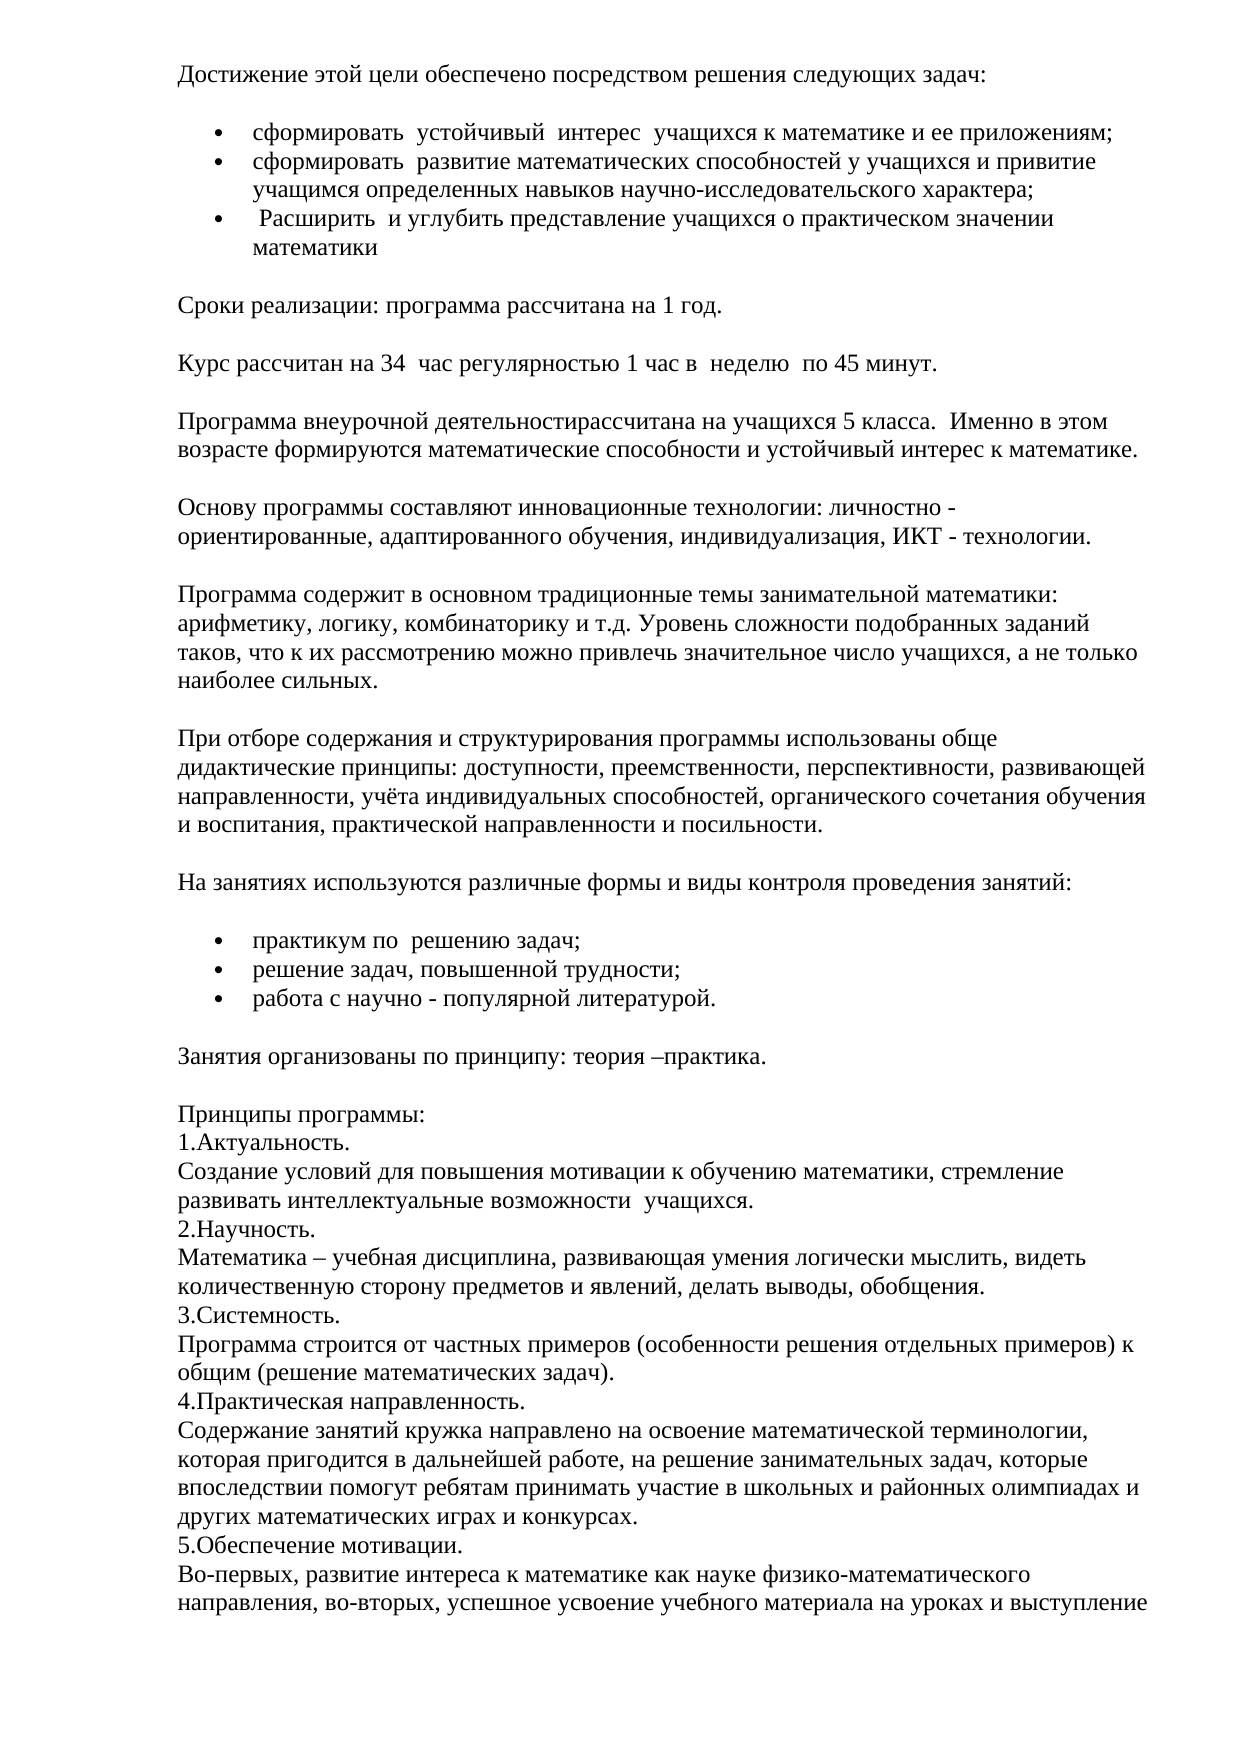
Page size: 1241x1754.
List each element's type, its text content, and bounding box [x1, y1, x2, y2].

list решение задач, повышенной трудности; [215, 954, 1152, 983]
text Занятия организованы по принципу: теория –практика. [177, 1041, 1152, 1069]
list сформировать развитие математических способностей у учащихся и привитие учащимся определенных навыков научно-исследовательского характера; [215, 146, 1152, 203]
text На занятиях используются различные формы и виды контроля проведения занятий: [177, 867, 1152, 896]
text Достижение этой цели обеспечено посредством решения следующих задач: [177, 59, 1152, 88]
list работа с научно - популярной литературой. [215, 983, 1152, 1012]
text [177, 1099, 1152, 1616]
text Программа содержит в основном традиционные темы занимательной математики: арифметику, логику, комбинаторику и т.д. Уровень сложности подобранных заданий таков, что к их рассмотрению можно привлечь значительное число учащихся, а не только наиболее сильных. [177, 579, 1152, 694]
list сформировать устойчивый интерес учащихся к математике и ее приложениям; [215, 117, 1152, 146]
list практикум по решению задач; [215, 925, 1152, 954]
text Сроки реализации: программа рассчитана на 1 год. [177, 290, 1152, 319]
text Программа внеурочной деятельностирассчитана на учащихся 5 класса. Именно в этом возрасте формируются математические способности и устойчивый интерес к математике. [177, 406, 1152, 463]
text При отборе содержания и структурирования программы использованы обще дидактические принципы: доступности, преемственности, перспективности, развивающей направленности, учёта индивидуальных способностей, органического сочетания обучения и воспитания, практической направленности и посильности. [177, 723, 1152, 838]
text Основу программы составляют инновационные технологии: личностно - ориентированные, адаптированного обучения, индивидуализация, ИКТ - технологии. [177, 492, 1152, 550]
list Расширить и углубить представление учащихся о практическом значении математики [215, 203, 1152, 261]
text Курс рассчитан на 34 час регулярностью 1 час в неделю по 45 минут. [177, 348, 1152, 377]
